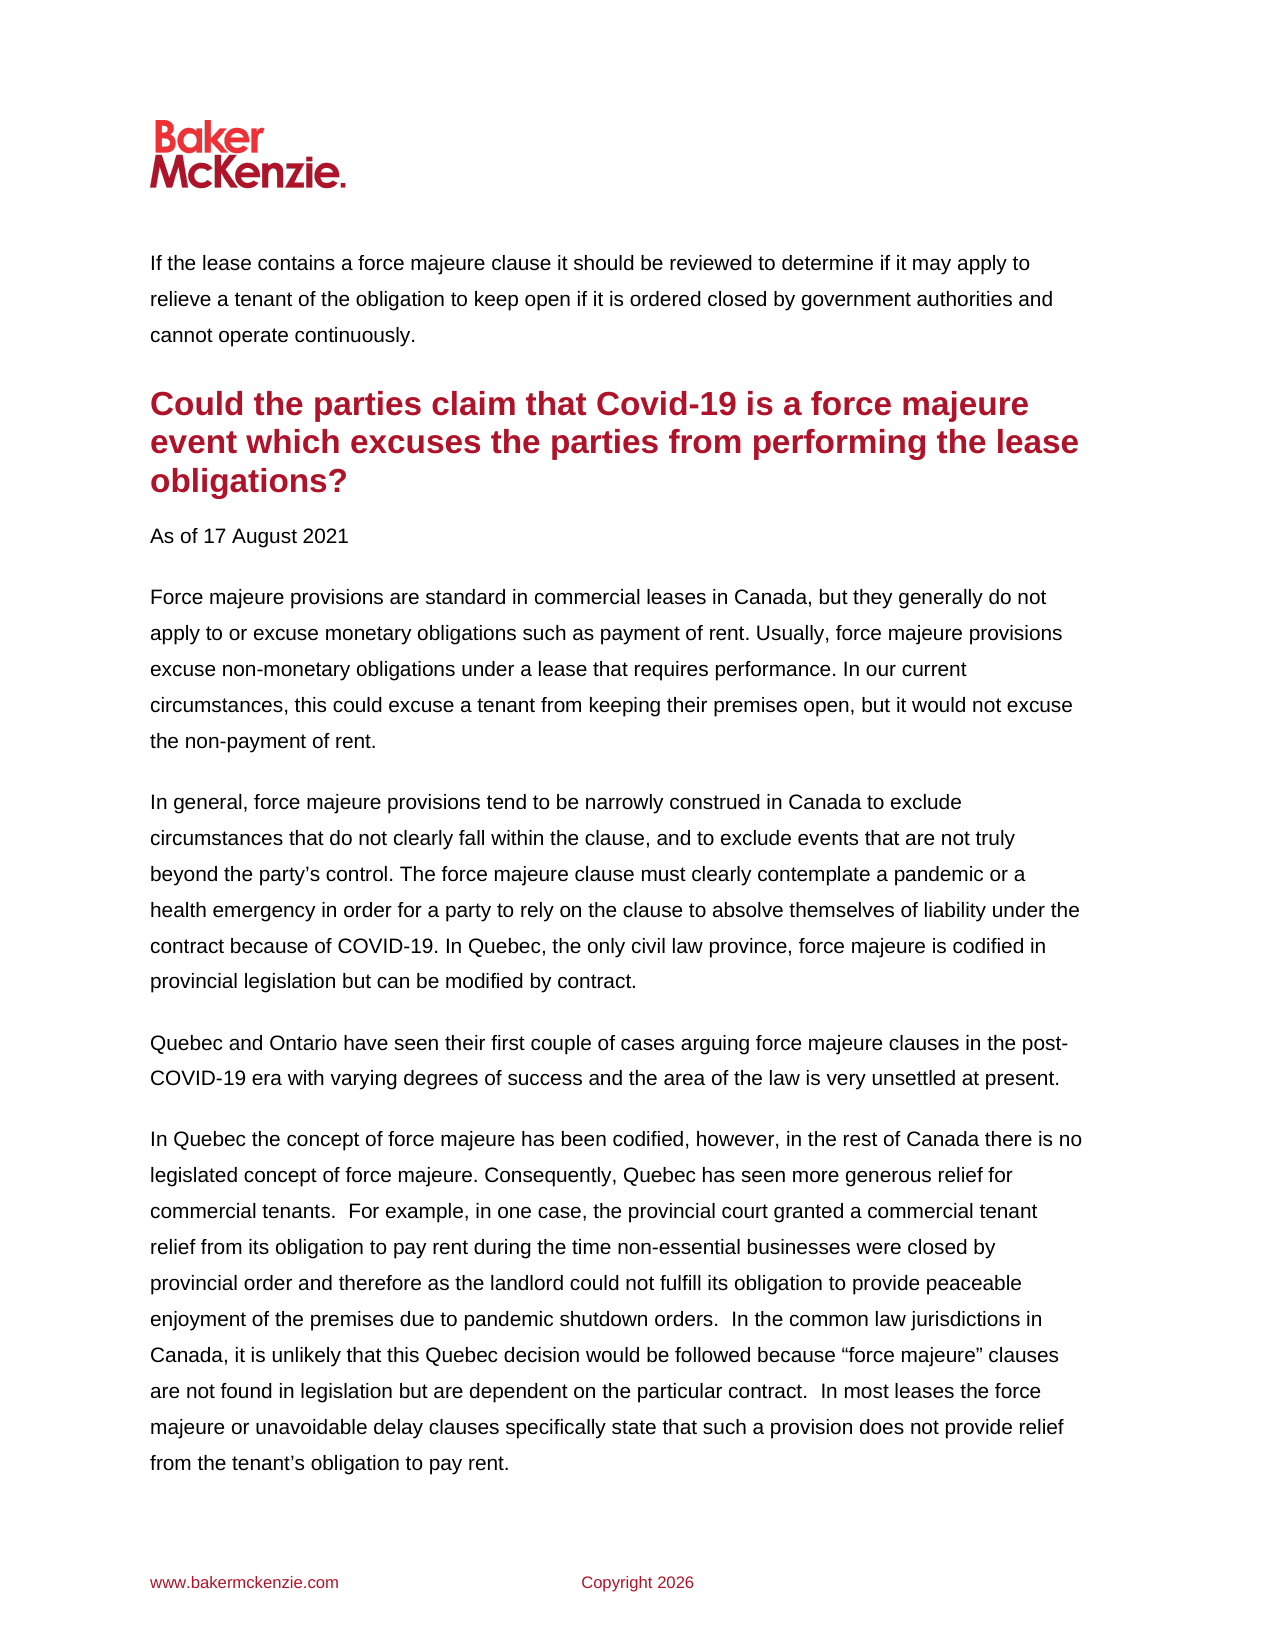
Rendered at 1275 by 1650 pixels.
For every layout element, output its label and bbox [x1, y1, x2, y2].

picture [150, 120, 346, 189]
